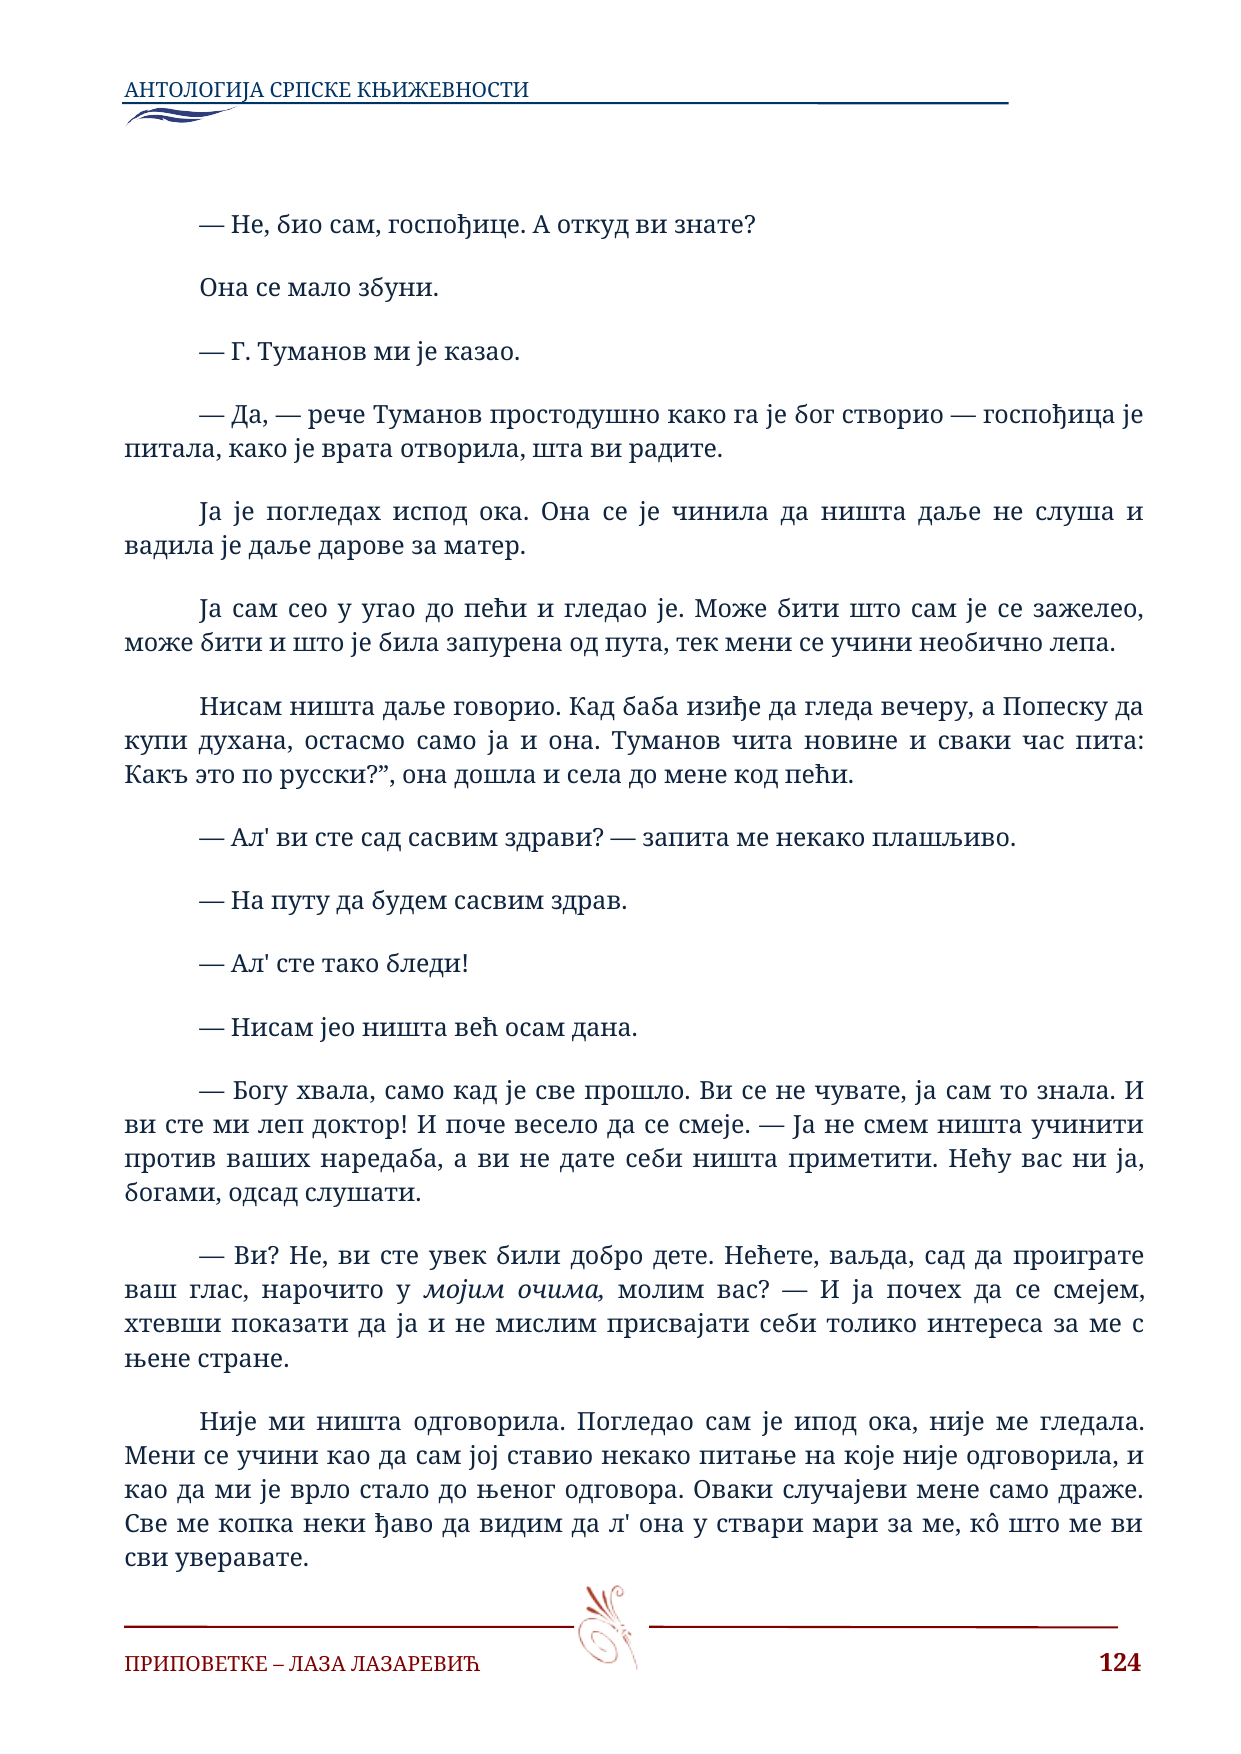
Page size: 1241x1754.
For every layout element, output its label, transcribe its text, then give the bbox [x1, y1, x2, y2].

text — Нисам јео ништа већ осам дана. [124, 1009, 1146, 1043]
text — Богу хвала, само кад је све прошло. Ви се не чувате, ја сам то знала. И ви сте ми леп доктор! И поче весело да се смеје. — Ја не смем ништа учинити против ваших наредаба, а ви не дате себи ништа приметити. Нећу вас ни ја, богами, одсад слушати. [124, 1073, 1146, 1209]
text Ја сам сео у угао до пећи и гледао је. Може бити што сам је се зажелео, може бити и што је била запурена од пута, тек мени се учини необично лепа. [124, 591, 1146, 659]
text — Г. Туманов ми је казао. [124, 333, 1146, 367]
text — Ви? Не, ви сте увек били добро дете. Нећете, ваљда, сад да проиграте ваш глас, нарочито у мојим очима, молим вас? — И ја почех да се смејем, хтевши показати да ја и не мислим присвајати себи толико интереса за ме с њене стране. [124, 1238, 1146, 1374]
text — Ал' сте тако бледи! [124, 946, 1146, 980]
text — Не, био сам, госпођице. А откуд ви знате? [124, 207, 1146, 241]
text Она се мало збуни. [124, 270, 1146, 304]
text — На путу да будем сасвим здрав. [124, 883, 1146, 917]
text Није ми ништа одговорила. Погледао сам је ипод ока, није ме гледала. Мени се учини као да сам јој ставио некако питање на које није одговорила, и као да ми је врло стало до њеног одговора. Оваки случајеви мене само драже. Све ме копка неки ђаво да видим да л' она у ствари мари за ме, кô што ме ви сви уверавате. [124, 1403, 1146, 1574]
text — Ал' ви сте сад сасвим здрави? — запита ме некако плашљиво. [124, 820, 1146, 854]
text Ја је погледах испод ока. Она се је чинила да ништа даље не слуша и вадила је даље дарове за матер. [124, 494, 1146, 562]
text Нисам ништа даље говорио. Кад баба изиђе да гледа вечеру, а Попеску да купи духана, остасмо само ја и она. Туманов чита новине и сваки час пита: Какъ это по русски?”, она дошла и села до мене код пећи. [124, 688, 1146, 791]
text — Да, — рече Туманов простодушно како га је бог створио — госпођица је питала, како је врата отворила, шта ви радите. [124, 396, 1146, 464]
